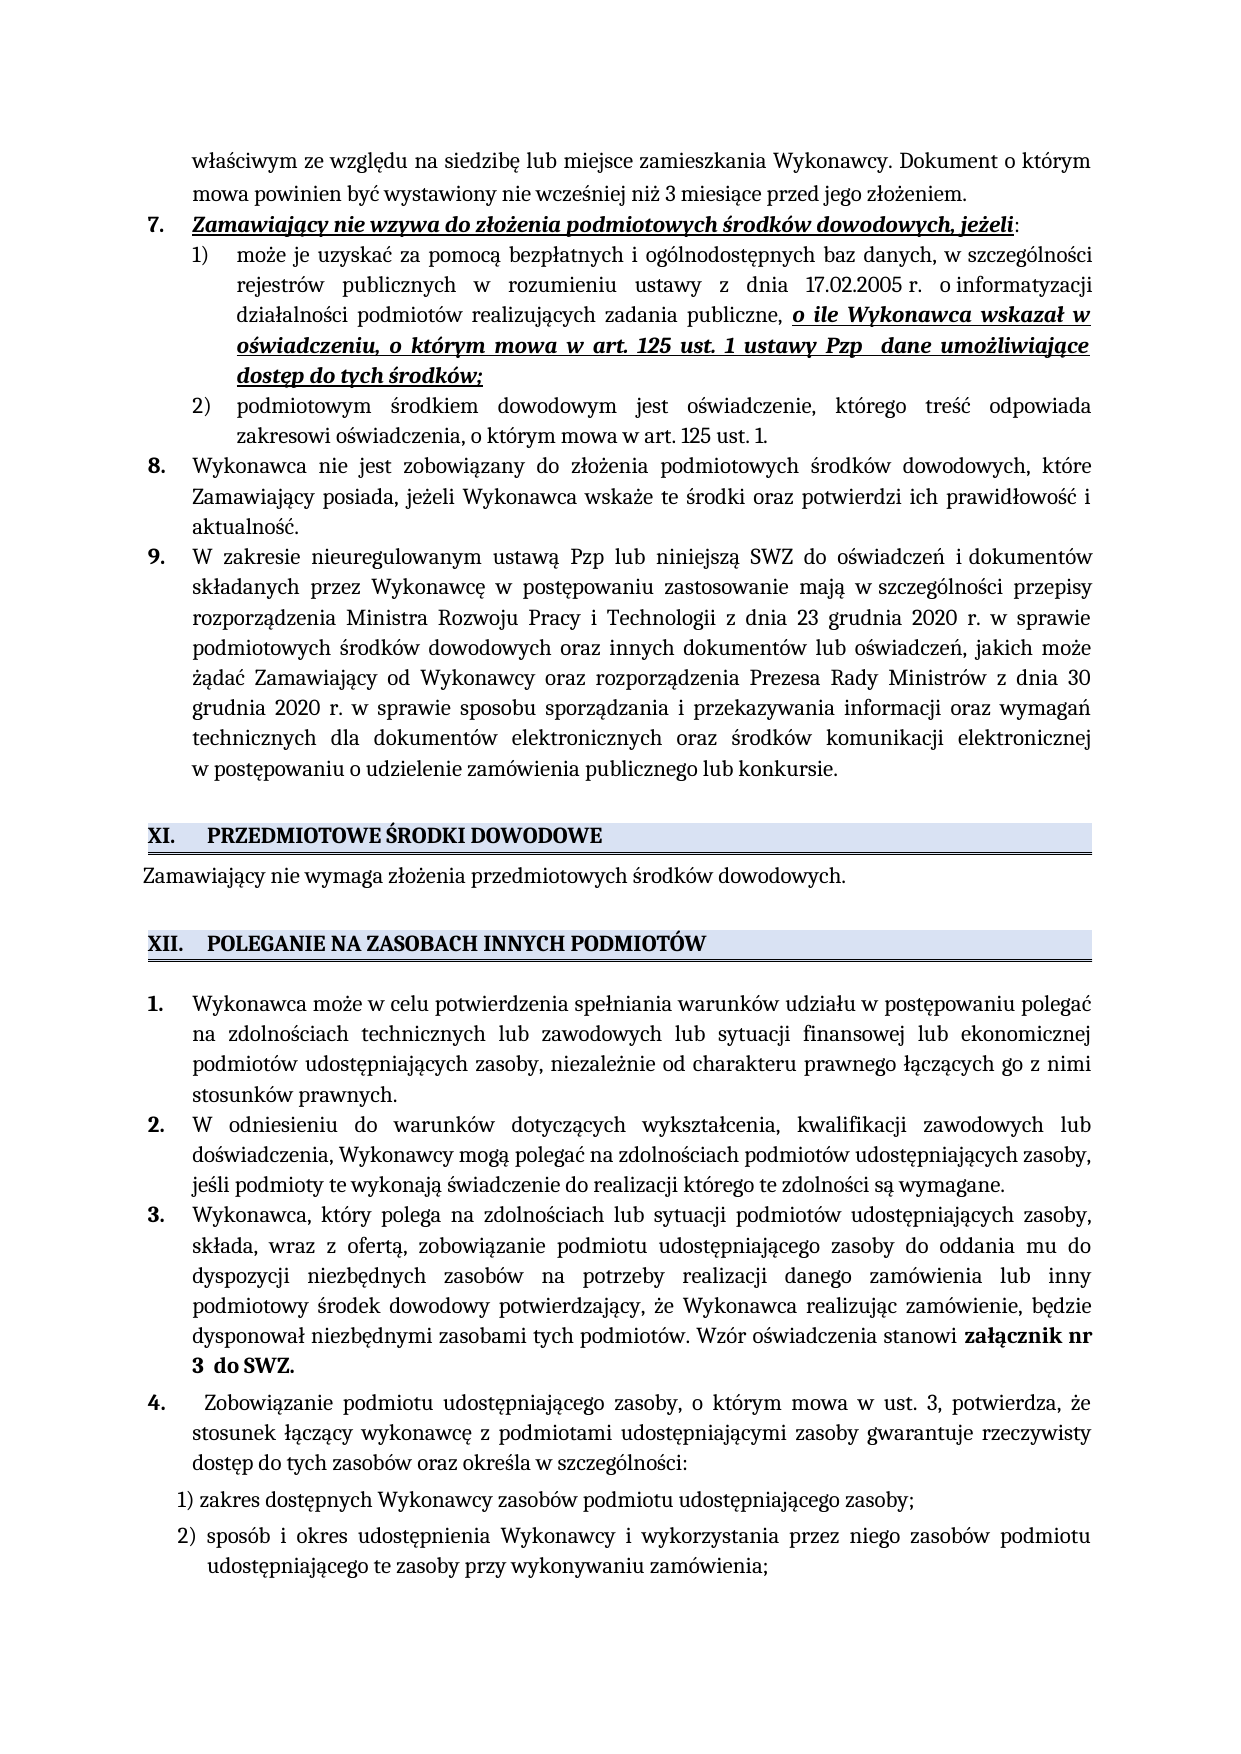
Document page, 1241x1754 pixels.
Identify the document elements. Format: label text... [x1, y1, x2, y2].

text Zamawiający nie wymaga złożenia przedmiotowych środków dowodowych. [133, 863, 1092, 889]
text 4. Zobowiązanie podmiotu udostępniającego zasoby, o którym mowa w ust. 3, potwierdza, że stosunek łączący wykonawcę z podmiotami udostępniającymi zasoby gwarantuje rzeczywisty dostęp do tych zasobów oraz określa w szczególności: [148, 1390, 1092, 1477]
text 8. Wykonawca nie jest zobowiązany do złożenia podmiotowych środków dowodowych, które Zamawiający posiada, jeżeli Wykonawca wskaże te środki oraz potwierdzi ich prawidłowość i aktualność. [148, 453, 1092, 540]
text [148, 148, 1092, 207]
list 1) może je uzyskać za pomocą bezpłatnych i ogólnodostępnych baz danych, w szczególności rejestrów publicznych w rozumieniu ustawy z dnia 17.02.2005 r. o informatyzacji działalności podmiotów realizujących zadania publiczne, o ile Wykonawca wskazał w oświadczeniu, o którym mowa w art. 125 ust. 1 ustawy Pzp dane umożliwiające dostęp do tych środków; [192, 242, 1092, 389]
text 9. W zakresie nieuregulowanym ustawą Pzp lub niniejszą SWZ do oświadczeń i dokumentów składanych przez Wykonawcę w postępowaniu zastosowanie mają w szczególności przepisy rozporządzenia Ministra Rozwoju Pracy i Technologii z dnia 23 grudnia 2020 r. w sprawie podmiotowych środków dowodowych oraz innych dokumentów lub oświadczeń, jakich może żądać Zamawiający od Wykonawcy oraz rozporządzenia Prezesa Rady Ministrów z dnia 30 grudnia 2020 r. w sprawie sposobu sporządzania i przekazywania informacji oraz wymagań technicznych dla dokumentów elektronicznych oraz środków komunikacji elektronicznej w postępowaniu o udzielenie zamówienia publicznego lub konkursie. [148, 544, 1092, 782]
text XI. PRZEDMIOTOWE ŚRODKI DOWODOWE [148, 823, 1092, 852]
text 7. Zamawiający nie wzywa do złożenia podmiotowych środków dowodowych, jeżeli: [148, 212, 1092, 238]
text 1) zakres dostępnych Wykonawcy zasobów podmiotu udostępniającego zasoby; [177, 1487, 1092, 1513]
text 2. W odniesieniu do warunków dotyczących wykształcenia, kwalifikacji zawodowych lub doświadczenia, Wykonawcy mogą polegać na zdolnościach podmiotów udostępniających zasoby, jeśli podmioty te wykonają świadczenie do realizacji którego te zdolności są wymagane. [148, 1112, 1092, 1198]
text XII. POLEGANIE NA ZASOBACH INNYCH PODMIOTÓW [148, 930, 1092, 959]
text 1. Wykonawca może w celu potwierdzenia spełniania warunków udziału w postępowaniu polegać na zdolnościach technicznych lub zawodowych lub sytuacji finansowej lub ekonomicznej podmiotów udostępniających zasoby, niezależnie od charakteru prawnego łączących go z nimi stosunków prawnych. [148, 991, 1092, 1108]
text 2) sposób i okres udostępnienia Wykonawcy i wykorzystania przez niego zasobów podmiotu udostępniającego te zasoby przy wykonywaniu zamówienia; [177, 1523, 1092, 1580]
list 2) podmiotowym środkiem dowodowym jest oświadczenie, którego treść odpowiada zakresowi oświadczenia, o którym mowa w art. 125 ust. 1. [192, 393, 1092, 449]
text 3. Wykonawca, który polega na zdolnościach lub sytuacji podmiotów udostępniających zasoby, składa, wraz z ofertą, zobowiązanie podmiotu udostępniającego zasoby do oddania mu do dyspozycji niezbędnych zasobów na potrzeby realizacji danego zamówienia lub inny podmiotowy środek dowodowy potwierdzający, że Wykonawca realizując zamówienie, będzie dysponował niezbędnymi zasobami tych podmiotów. Wzór oświadczenia stanowi załącznik nr 3 do SWZ. [148, 1202, 1092, 1380]
